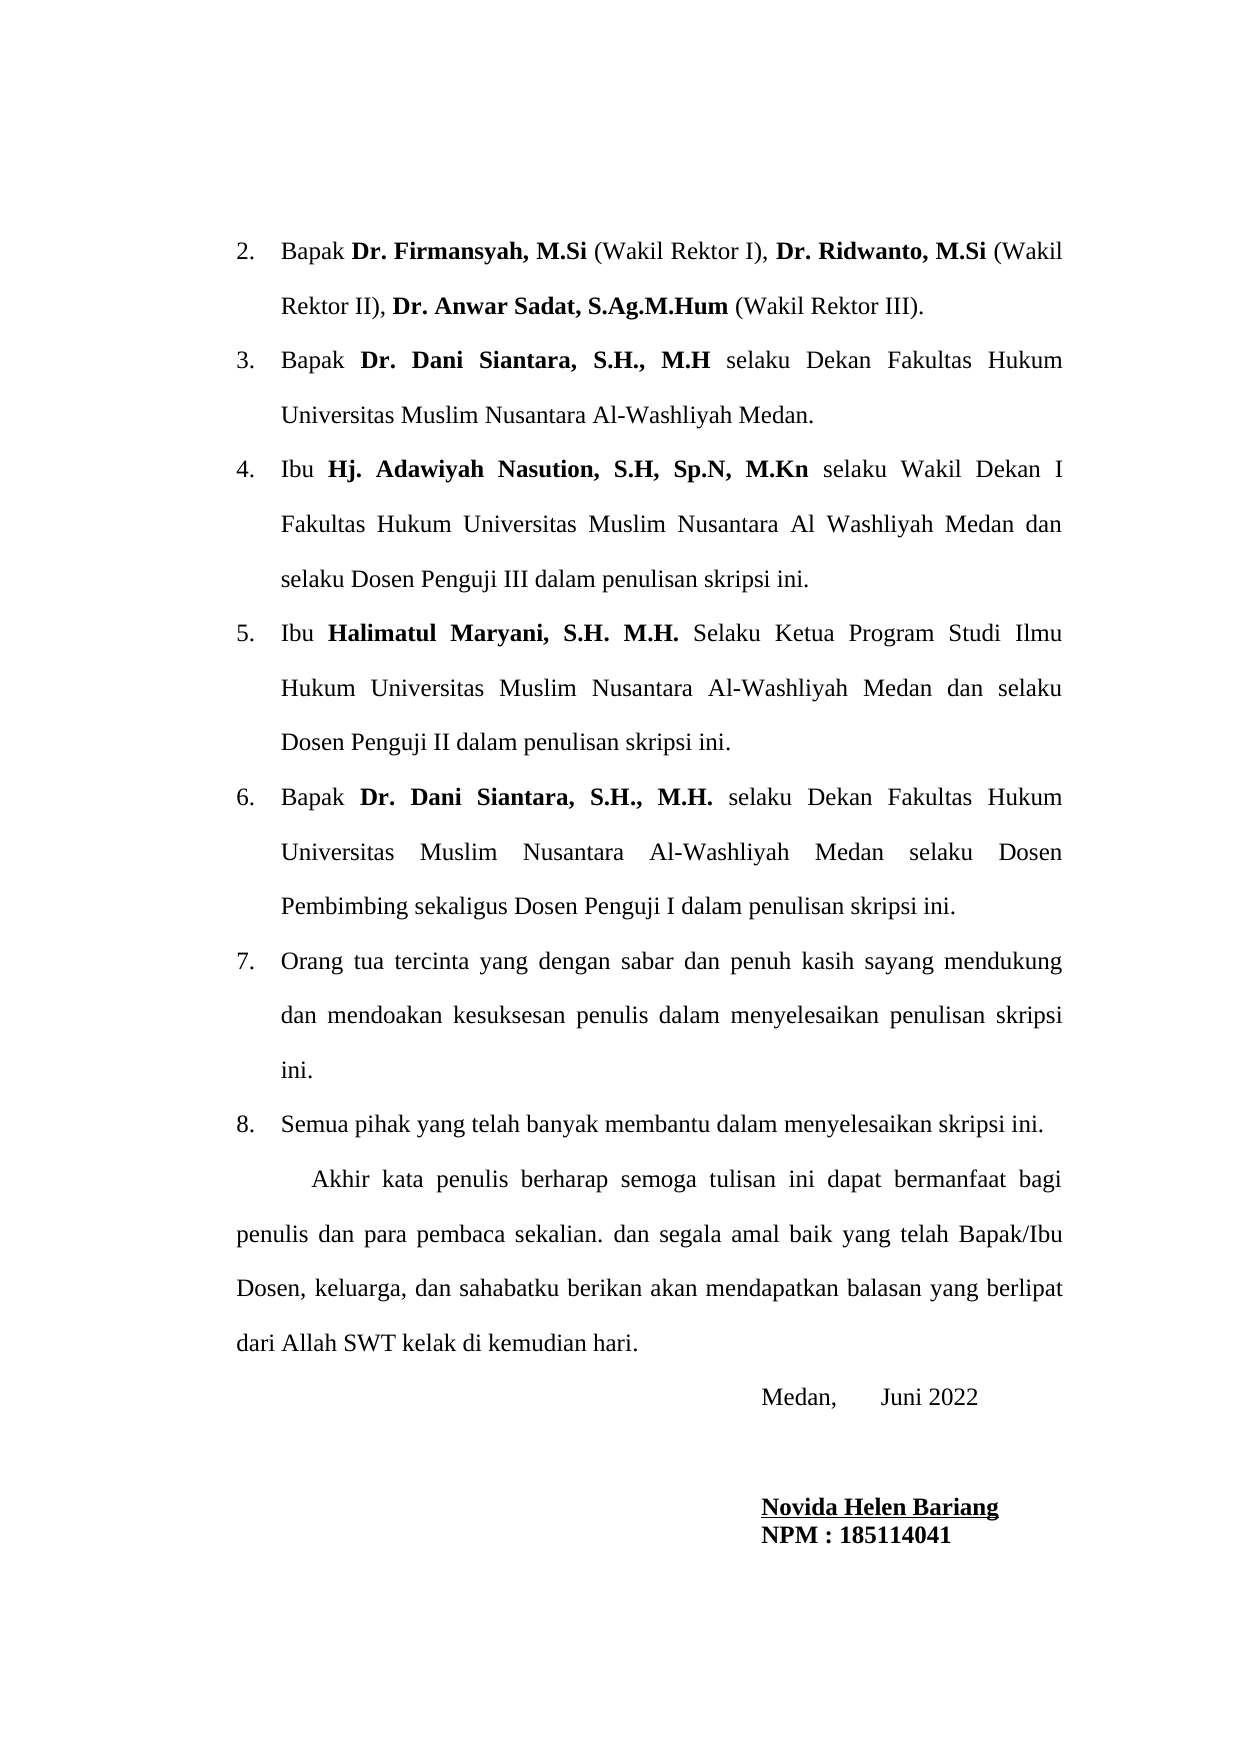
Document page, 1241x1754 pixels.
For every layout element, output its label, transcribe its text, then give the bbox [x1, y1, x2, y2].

text Novida Helen Bariang [761, 1492, 1063, 1520]
list Bapak Dr. Dani Siantara, S.H., M.H selaku Dekan Fakultas Hukum Universitas Muslim Nusantara Al-Washliyah Medan. [236, 345, 1063, 429]
text Medan, Juni 2022 [761, 1382, 1063, 1411]
text Akhir kata penulis berharap semoga tulisan ini dapat bermanfaat bagi penulis dan para pembaca sekalian. dan segala amal baik yang telah Bapak/Ibu Dosen, keluarga, dan sahabatku berikan akan mendapatkan balasan yang berlipat dari Allah SWT kelak di kemudian hari. [236, 1164, 1063, 1357]
text NPM : 185114041 [761, 1520, 1063, 1549]
list Semua pihak yang telah banyak membantu dalam menyelesaikan skripsi ini. [236, 1109, 1063, 1138]
list Ibu Halimatul Maryani, S.H. M.H. Selaku Ketua Program Studi Ilmu Hukum Universitas Muslim Nusantara Al-Washliyah Medan dan selaku Dosen Penguji II dalam penulisan skripsi ini. [236, 618, 1063, 756]
list Bapak Dr. Dani Siantara, S.H., M.H. selaku Dekan Fakultas Hukum Universitas Muslim Nusantara Al-Washliyah Medan selaku Dosen Pembimbing sekaligus Dosen Penguji I dalam penulisan skripsi ini. [236, 782, 1063, 920]
list Bapak Dr. Firmansyah, M.Si (Wakil Rektor I), Dr. Ridwanto, M.Si (Wakil Rektor II), Dr. Anwar Sadat, S.Ag.M.Hum (Wakil Rektor III). [236, 236, 1063, 319]
list Orang tua tercinta yang dengan sabar dan penuh kasih sayang mendukung dan mendoakan kesuksesan penulis dalam menyelesaikan penulisan skripsi ini. [236, 946, 1063, 1084]
list Ibu Hj. Adawiyah Nasution, S.H, Sp.N, M.Kn selaku Wakil Dekan I Fakultas Hukum Universitas Muslim Nusantara Al Washliyah Medan dan selaku Dosen Penguji III dalam penulisan skripsi ini. [236, 454, 1063, 592]
